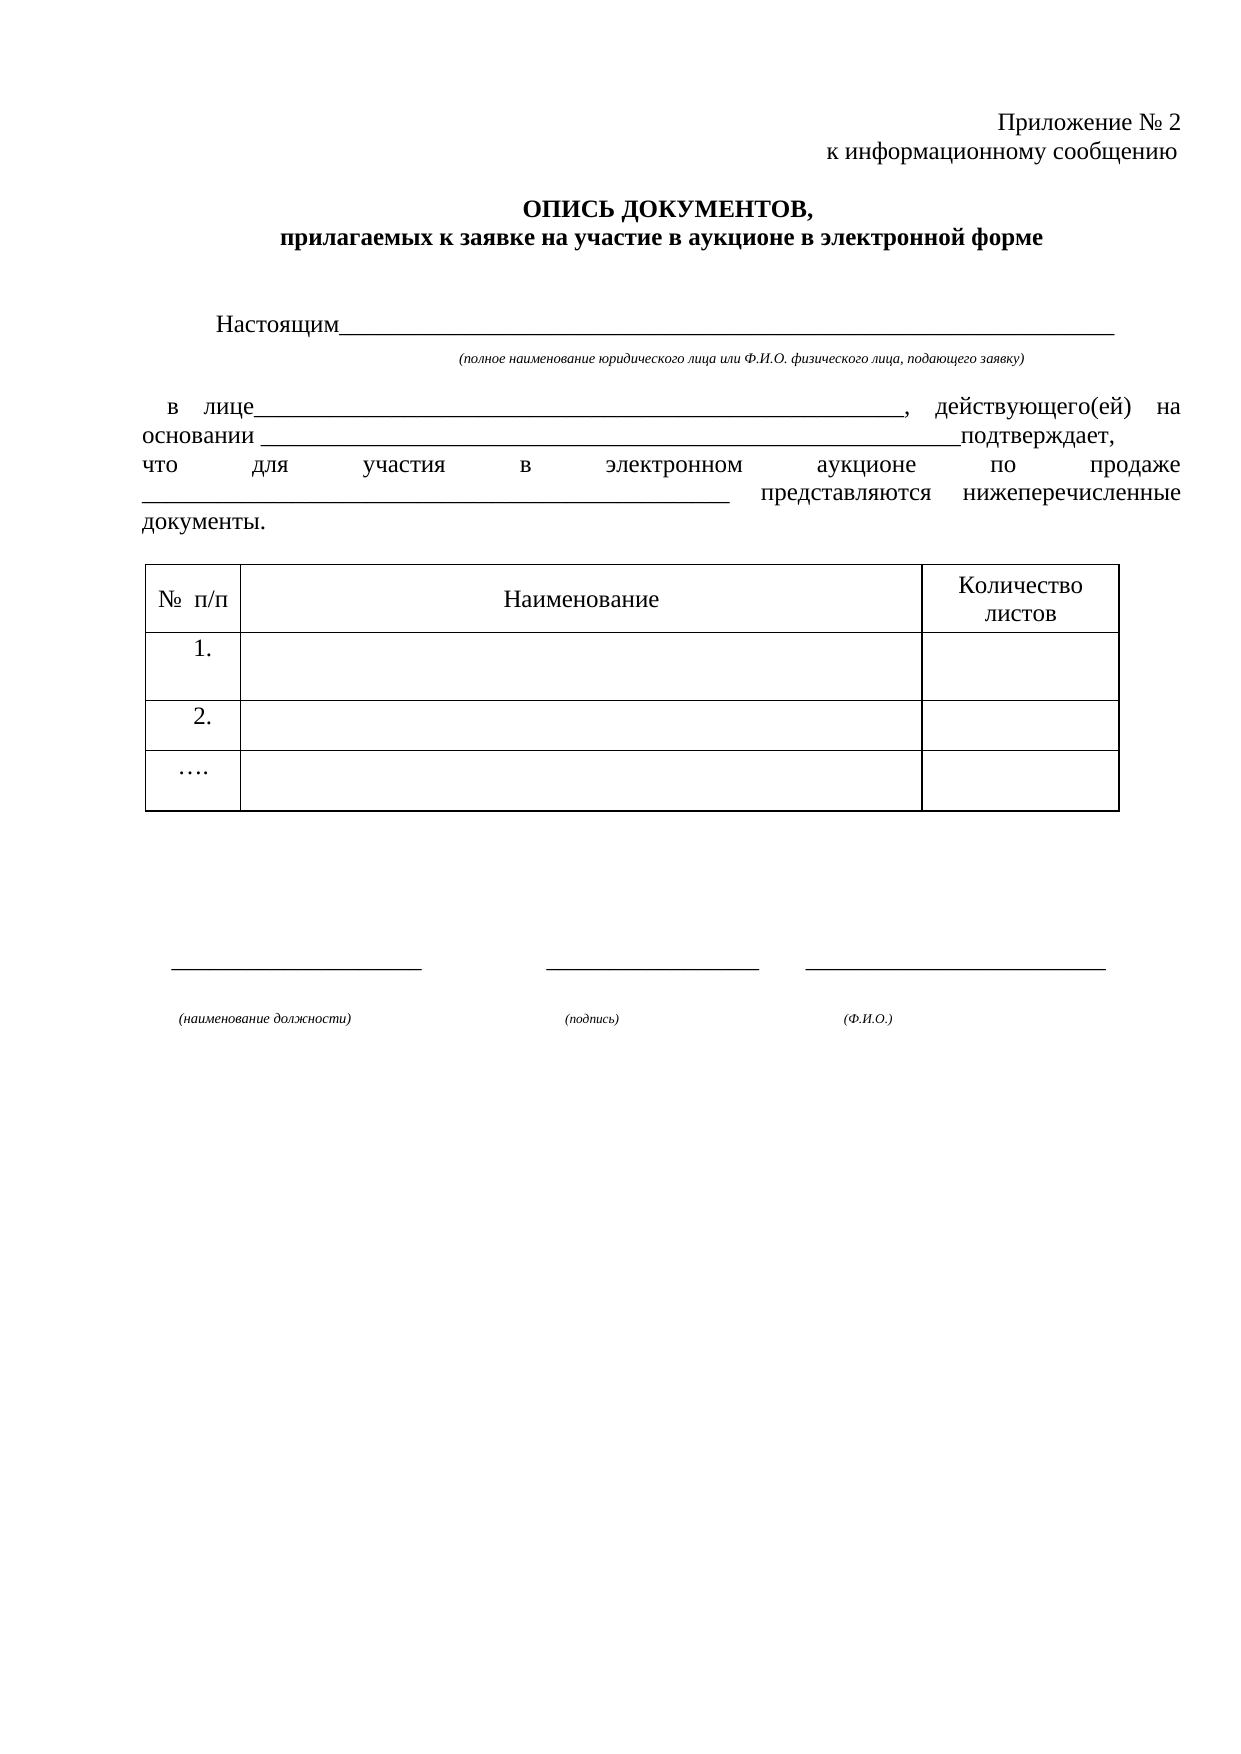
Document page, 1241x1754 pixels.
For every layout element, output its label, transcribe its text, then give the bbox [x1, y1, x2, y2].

text ____________________ _________________ ________________________ [142, 944, 1181, 973]
table_cell [146, 633, 240, 700]
text Настоящим______________________________________________________________ [142, 309, 1181, 337]
table_cell [241, 751, 921, 810]
table_header Количество листов [923, 565, 1118, 632]
table_cell [241, 633, 921, 700]
table_cell [241, 701, 921, 750]
text ОПИСЬ ДОКУМЕНТОВ, [142, 194, 1181, 222]
table_cell [923, 751, 1118, 810]
text в лице____________________________________________________, действующего(ей) на основании ________________________________________________________подтверждает, [142, 391, 1181, 449]
table_cell …. [146, 751, 240, 810]
table_header Наименование [241, 565, 921, 632]
table_header № п/п [146, 565, 240, 632]
text Приложение № 2 [142, 107, 1181, 136]
text прилагаемых к заявке на участие в аукционе в электронной форме [142, 222, 1181, 251]
text (наименование должности) (подпись) (Ф.И.О.) [142, 998, 1181, 1027]
table_cell [146, 701, 240, 750]
table_cell [923, 633, 1118, 700]
text что для участия в электронном аукционе по продаже _______________________________________________ представляются нижеперечисленные документы. [142, 449, 1181, 535]
text (полное наименование юридического лица или Ф.И.О. физического лица, подающего заявку) [142, 337, 1181, 366]
text к информационному сообщению [83, 136, 1181, 165]
table_cell [923, 701, 1118, 750]
